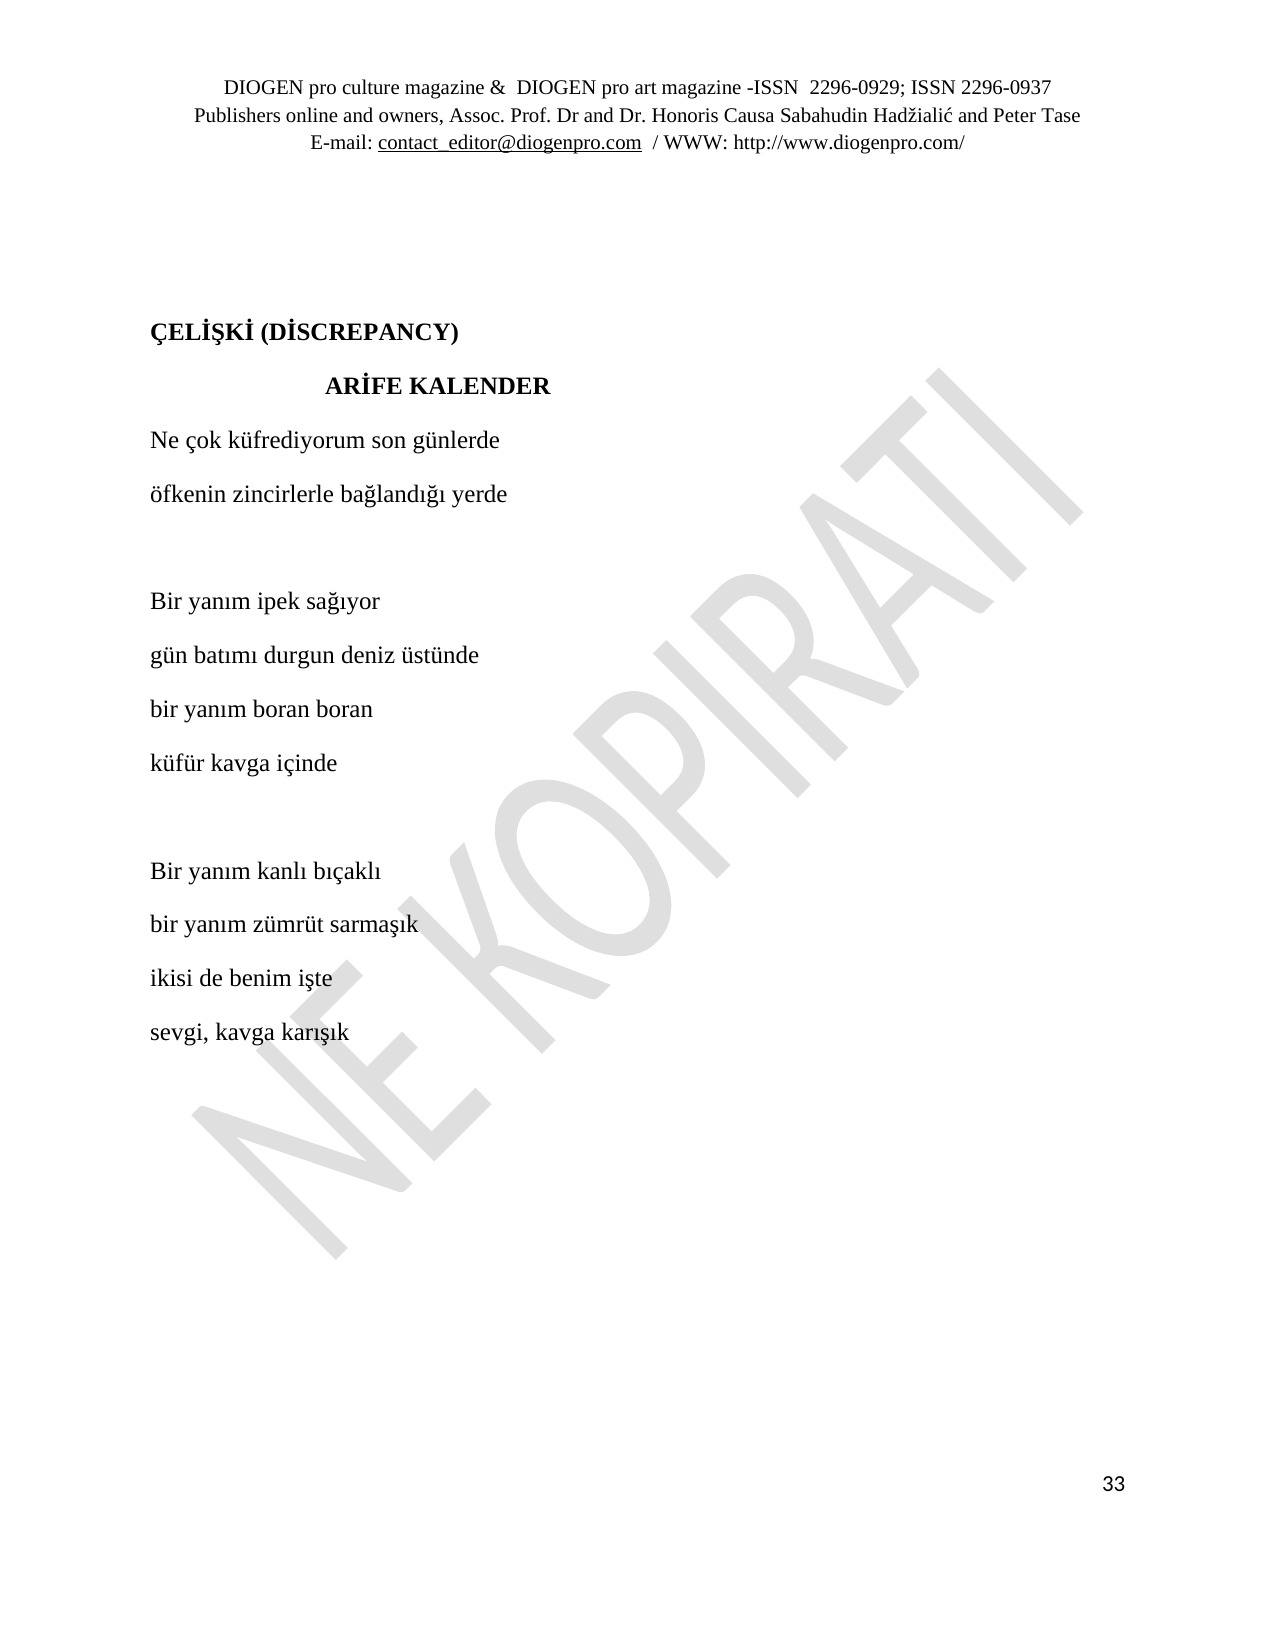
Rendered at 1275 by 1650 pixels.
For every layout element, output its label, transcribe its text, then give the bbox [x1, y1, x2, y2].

text sevgi, kavga karışık [150, 1017, 1125, 1046]
text bir yanım boran boran [150, 694, 1125, 723]
text ARİFE KALENDER [150, 371, 1125, 400]
text öfkenin zincirlerle bağlandığı yerde [150, 479, 1125, 507]
text gün batımı durgun deniz üstünde [150, 640, 1125, 669]
text bir yanım zümrüt sarmaşık [150, 909, 1125, 938]
text Bir yanım kanlı bıçaklı [150, 856, 1125, 884]
text ikisi de benim işte [150, 963, 1125, 992]
text ÇELİŞKİ (DİSCREPANCY) [150, 317, 1125, 346]
text Bir yanım ipek sağıyor [150, 586, 1125, 615]
text küfür kavga içinde [150, 748, 1125, 777]
text Ne çok küfrediyorum son günlerde [150, 425, 1125, 454]
